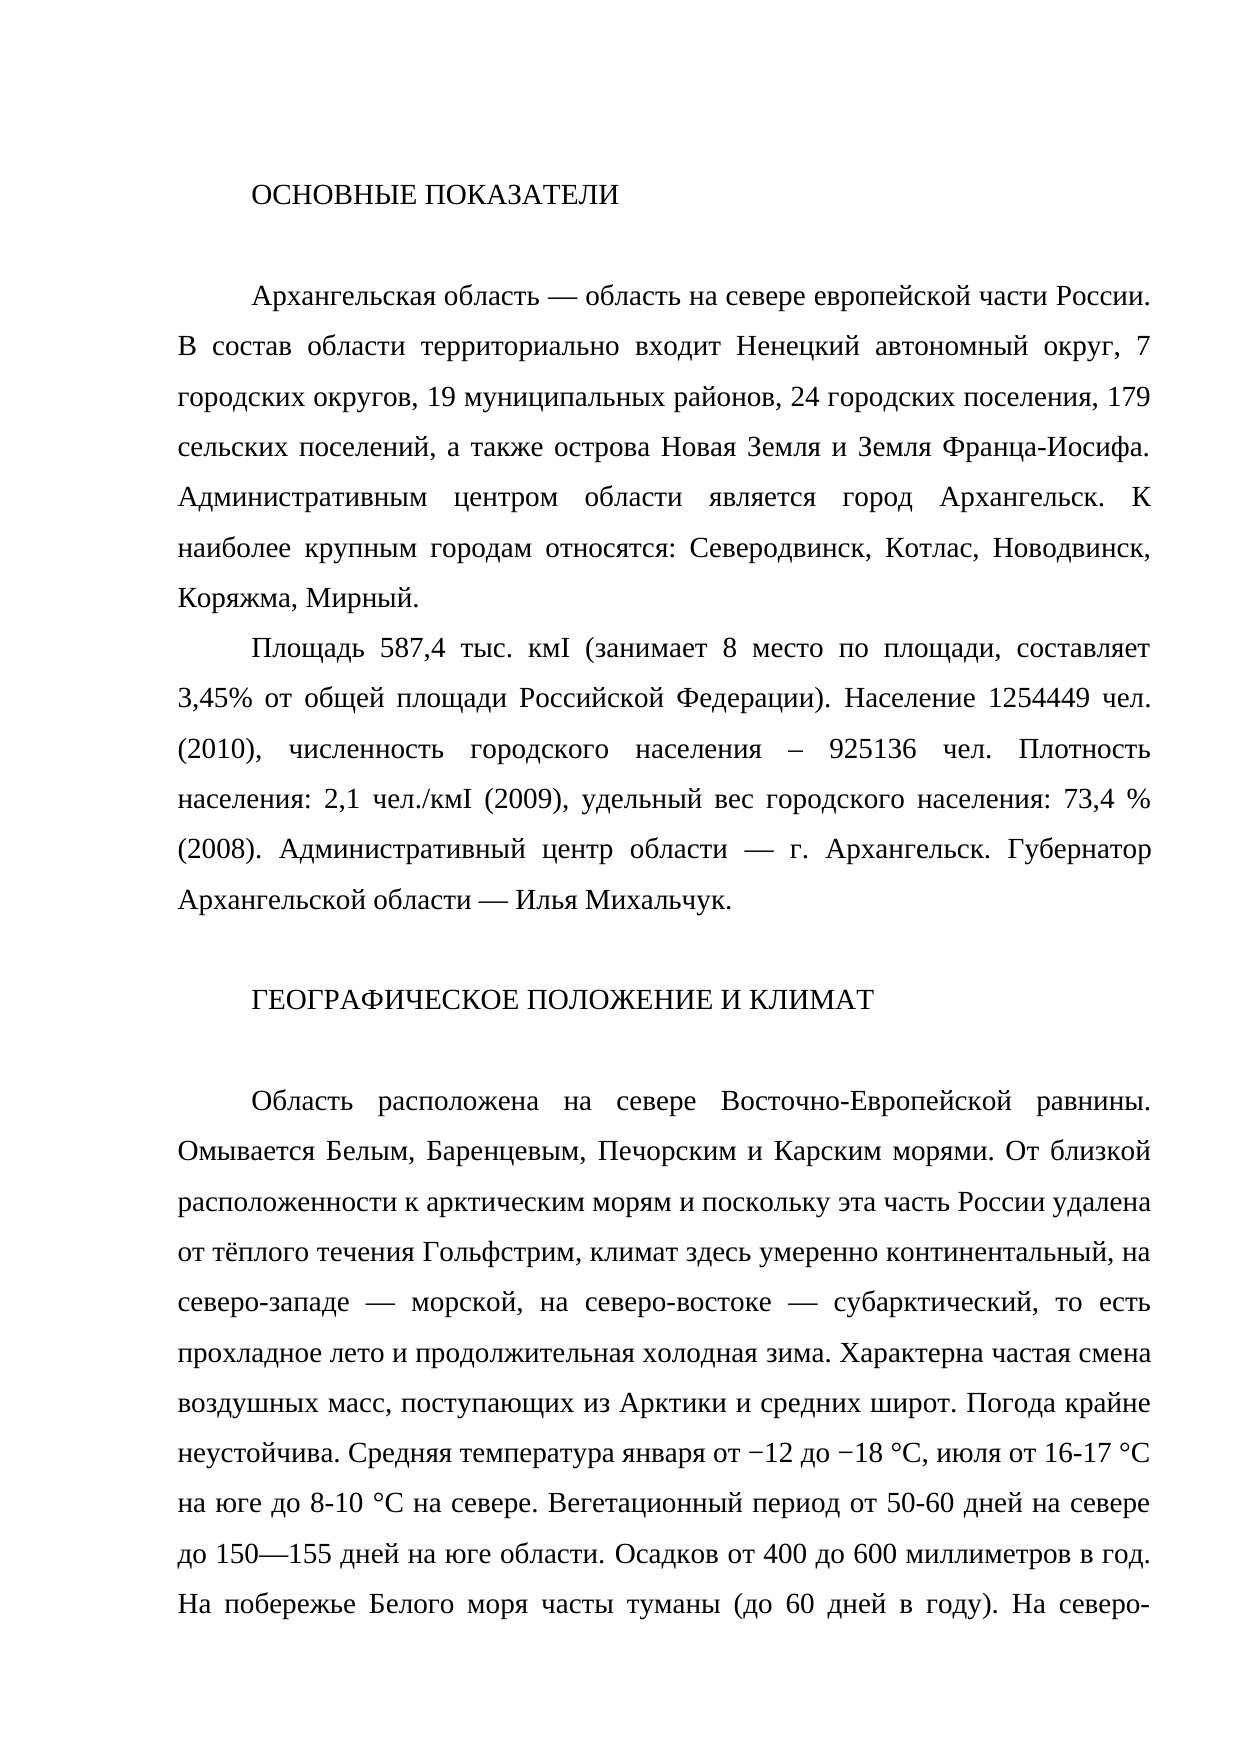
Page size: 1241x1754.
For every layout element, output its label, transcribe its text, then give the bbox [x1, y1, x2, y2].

text Площадь 587,4 тыс. кмІ (занимает 8 место по площади, составляет 3,45% от общей площади Российской Федерации). Население 1254449 чел. (2010), численность городского населения – 925136 чел. Плотность населения: 2,1 чел./кмІ (2009), удельный вес городского населения: 73,4 % (2008). Административный центр области — г. Архангельск. Губернатор Архангельской области — Илья Михальчук. [177, 630, 1152, 915]
text Архангельская область — область на севере европейской части России. В состав области территориально входит Ненецкий автономный округ, 7 городских округов, 19 муниципальных районов, 24 городских поселения, 179 сельских поселений, а также острова Новая Земля и Земля Франца-Иосифа. Административным центром области является город Архангельск. К наиболее крупным городам относятся: Северодвинск, Котлас, Новодвинск, Коряжма, Мирный. [177, 278, 1152, 613]
text ГЕОГРАФИЧЕСКОЕ ПОЛОЖЕНИЕ И КЛИМАТ [177, 982, 1152, 1016]
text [177, 1083, 1152, 1620]
text Основные показатели [177, 177, 1152, 211]
